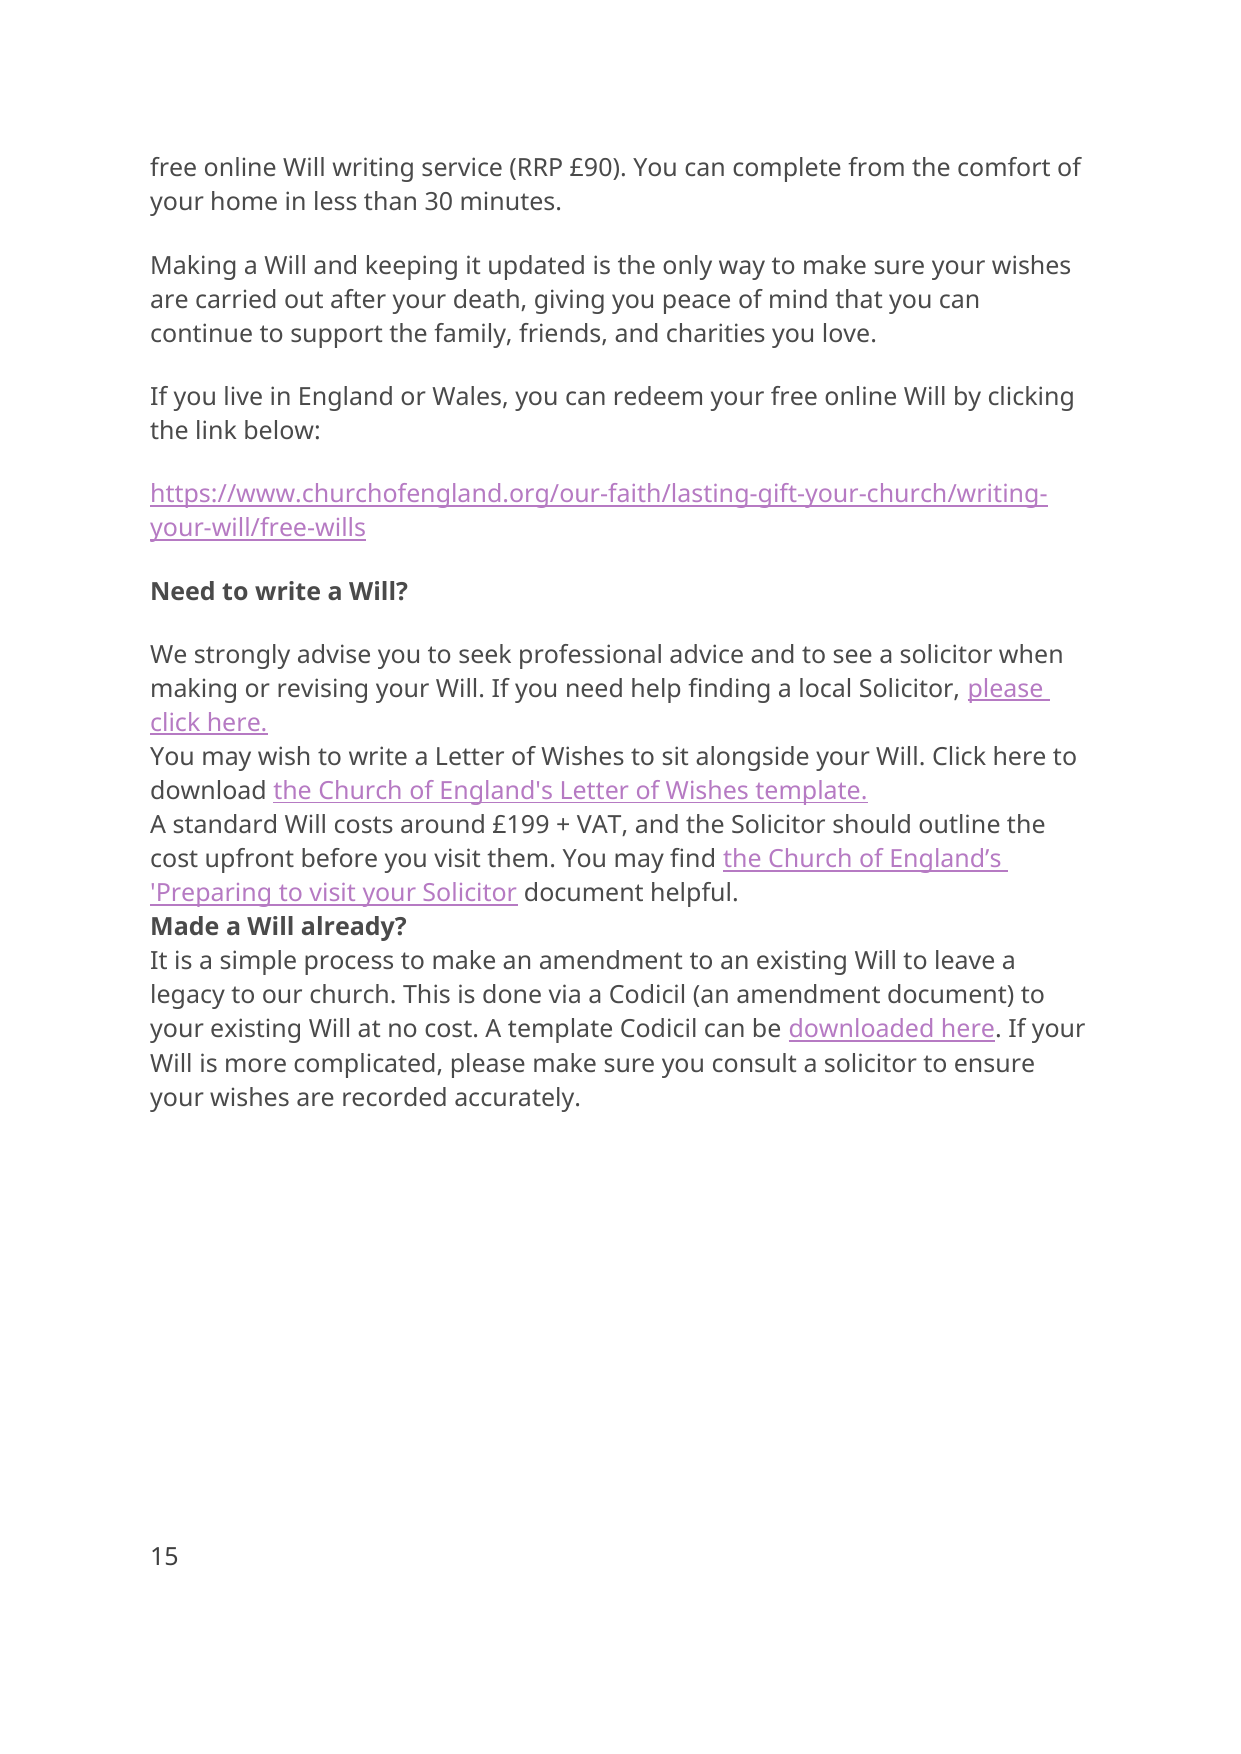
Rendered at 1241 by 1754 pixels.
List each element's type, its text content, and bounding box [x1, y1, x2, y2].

text You may wish to write a Letter of Wishes to sit alongside your Will. Click here to download the Church of England's Letter of Wishes template. [150, 739, 1090, 807]
text We strongly advise you to seek professional advice and to see a solicitor when making or revising your Will. If you need help finding a local Solicitor, please click here. [150, 636, 1090, 739]
text A standard Will costs around £199 + VAT, and the Solicitor should outline the cost upfront before you visit them. You may find the Church of England’s 'Preparing to visit your Solicitor document helpful. [150, 807, 1090, 909]
text It is a simple process to make an amendment to an existing Will to leave a legacy to our church. This is done via a Codicil (an amendment document) to your existing Will at no cost. A template Codicil can be downloaded here. If your Will is more complicated, please make sure you consult a solicitor to ensure your wishes are recorded accurately. [150, 943, 1090, 1113]
text Making a Will and keeping it updated is the only way to make sure your wishes are carried out after your death, giving you peace of mind that you can continue to support the family, friends, and charities you love. [150, 247, 1090, 349]
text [150, 150, 1090, 218]
text https://www.churchofengland.org/our-faith/lasting-gift-your-church/writing-your-will/free-wills [150, 476, 1090, 544]
text If you live in England or Wales, you can redeem your free online Will by clicking the link below: [150, 379, 1090, 447]
text Need to write a Will? [150, 573, 1090, 607]
text Made a Will already? [150, 909, 1090, 943]
